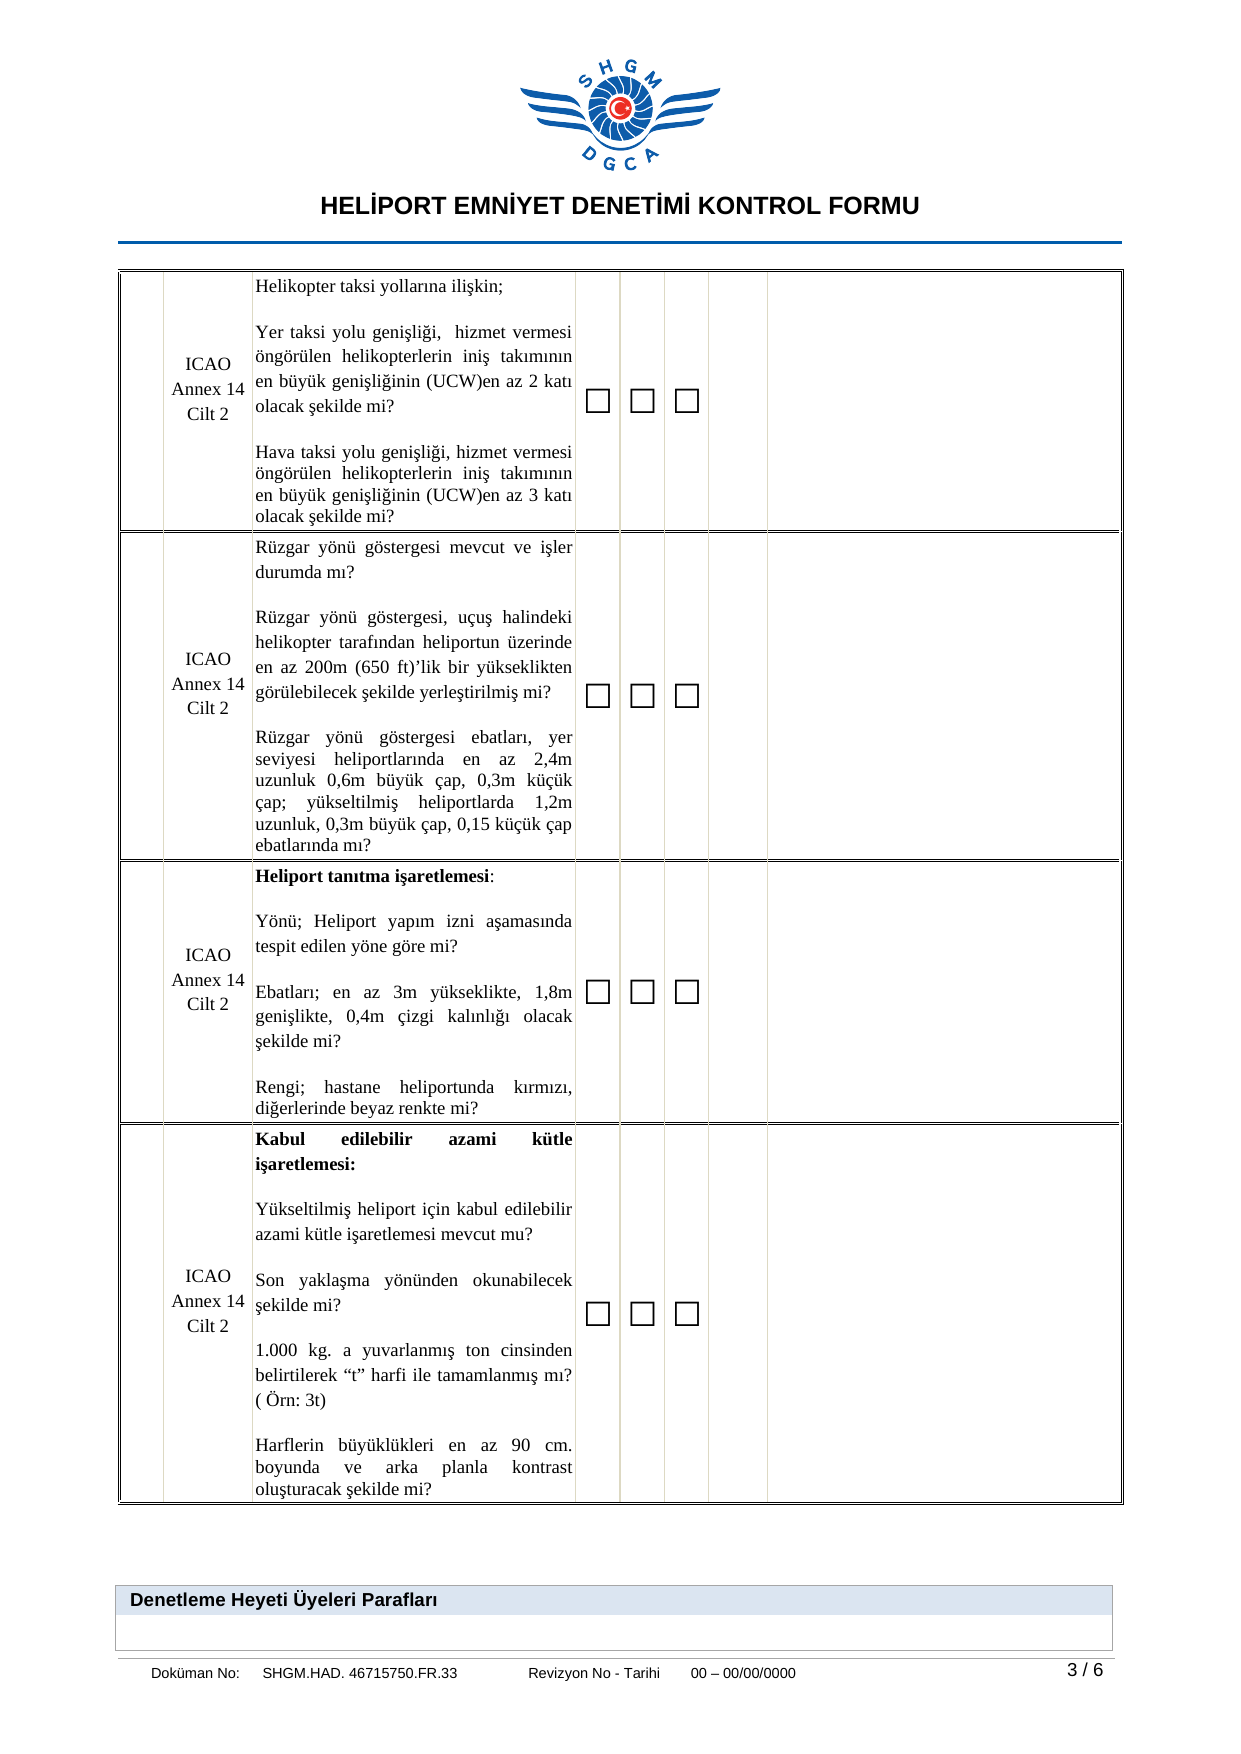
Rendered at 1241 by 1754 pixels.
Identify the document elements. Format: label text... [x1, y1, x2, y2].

table_cell ☐ [665, 533, 708, 858]
table_cell [709, 1125, 767, 1502]
table_cell [121, 533, 163, 858]
picture [520, 59, 721, 171]
table_cell Heliport tanıtma işaretlemesi: Yönü; Heliport yapım izni aşamasında tespit edilen yöne göre mi? Ebatları; en az 3m yükseklikte, 1,8m genişlikte, 0,4m çizgi kalınlığı olacak şekilde mi? Rengi; hastane heliportunda kırmızı, diğerlerinde beyaz renkte mi? [253, 862, 575, 1122]
table_cell [709, 862, 767, 1122]
table_cell ICAO Annex 14 Cilt 2 [164, 862, 252, 1122]
table_cell Rüzgar yönü göstergesi mevcut ve işler durumda mı? Rüzgar yönü göstergesi, uçuş halindeki helikopter tarafından heliportun üzerinde en az 200m (650 ft)’lik bir yükseklikten görülebilecek şekilde yerleştirilmiş mi? Rüzgar yönü göstergesi ebatları, yer seviyesi heliportlarında en az 2,4m uzunluk 0,6m büyük çap, 0,3m küçük çap; yükseltilmiş heliportlarda 1,2m uzunluk, 0,3m büyük çap, 0,15 küçük çap ebatlarında mı? [253, 533, 575, 858]
table_cell ☐ [576, 272, 619, 530]
table_cell ☐ [621, 862, 664, 1122]
table_cell [119, 1125, 163, 1502]
table_cell [768, 272, 1121, 530]
table_cell [768, 530, 1121, 858]
table_cell ICAO Annex 14 Cilt 2 [164, 533, 252, 858]
table_cell ☐ [665, 1125, 708, 1502]
table_cell ICAO Annex 14 Cilt 2 [164, 1125, 252, 1502]
table_cell ☐ [665, 272, 708, 530]
table_cell [768, 859, 1121, 1122]
table_cell ☐ [665, 862, 708, 1122]
table_cell [119, 272, 163, 530]
table_cell [709, 533, 767, 858]
table_cell Helikopter taksi yollarına ilişkin; Yer taksi yolu genişliği, hizmet vermesi öngörülen helikopterlerin iniş takımının en büyük genişliğinin (UCW)en az 2 katı olacak şekilde mi? Hava taksi yolu genişliği, hizmet vermesi öngörülen helikopterlerin iniş takımının en büyük genişliğinin (UCW)en az 3 katı olacak şekilde mi? [253, 272, 575, 530]
table_cell [709, 272, 767, 530]
table_cell ☐ [621, 533, 664, 858]
table_cell [768, 1122, 1121, 1502]
table_cell [121, 862, 163, 1122]
table_cell ICAO Annex 14 Cilt 2 [164, 272, 252, 530]
table_cell ☐ [576, 1125, 619, 1502]
table_cell ☐ [621, 1125, 664, 1502]
table_cell ☐ [576, 533, 619, 858]
table_cell ☐ [576, 862, 619, 1122]
table_cell Kabul edilebilir azami kütle işaretlemesi: Yükseltilmiş heliport için kabul edilebilir azami kütle işaretlemesi mevcut mu? Son yaklaşma yönünden okunabilecek şekilde mi? 1.000 kg. a yuvarlanmış ton cinsinden belirtilerek “t” harfi ile tamamlanmış mı? ( Örn: 3t) Harflerin büyüklükleri en az 90 cm. boyunda ve arka planla kontrast oluşturacak şekilde mi? [253, 1125, 575, 1502]
table_cell ☐ [621, 272, 664, 530]
